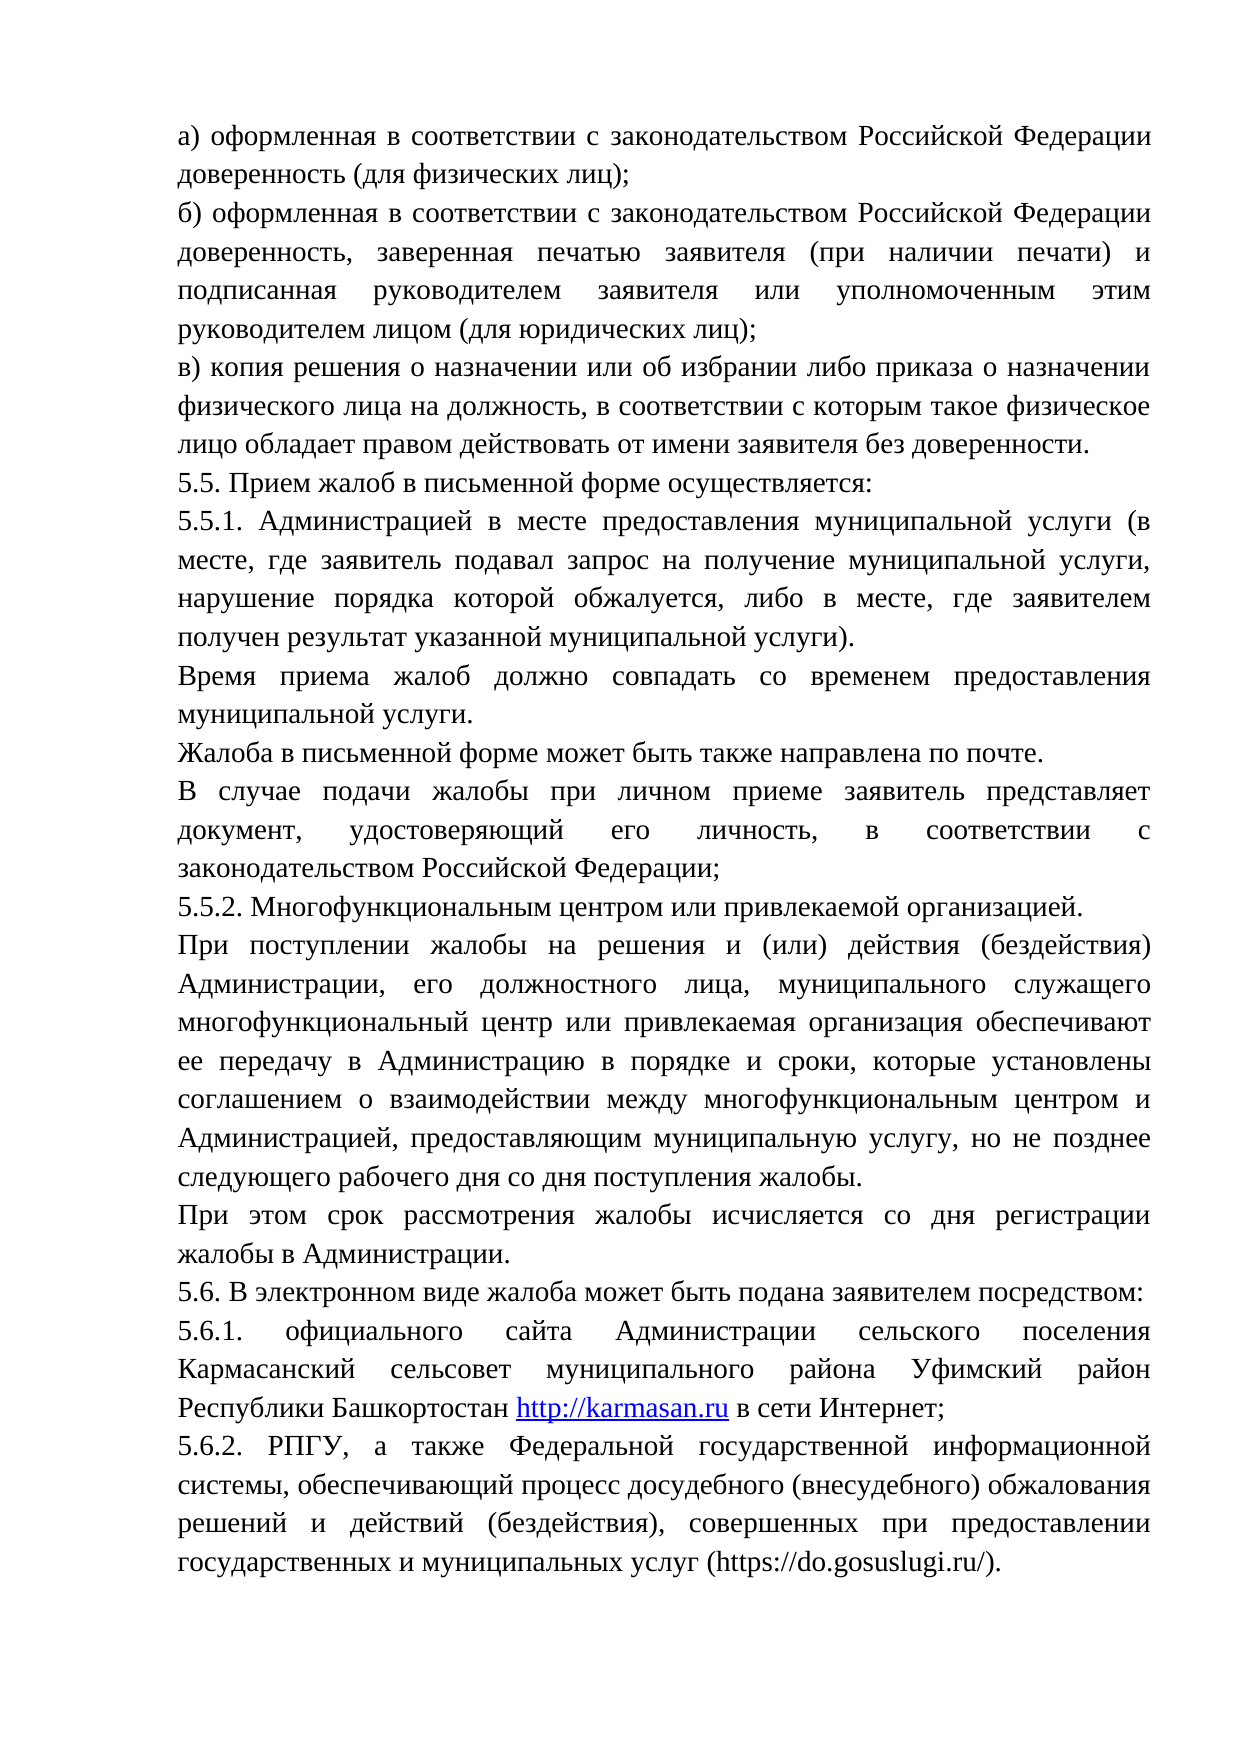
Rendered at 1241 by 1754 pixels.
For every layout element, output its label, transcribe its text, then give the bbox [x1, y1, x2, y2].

text в) копия решения о назначении или об избрании либо приказа о назначении физического лица на должность, в соответствии с которым такое физическое лицо обладает правом действовать от имени заявителя без доверенности. [177, 349, 1152, 460]
text Время приема жалоб должно совпадать со временем предоставления муниципальной услуги. [177, 658, 1152, 730]
text 5.5. Прием жалоб в письменной форме осуществляется: [177, 465, 1152, 498]
text При этом срок рассмотрения жалобы исчисляется со дня регистрации жалобы в Администрации. [177, 1197, 1152, 1269]
text 5.5.2. Многофункциональным центром или привлекаемой организацией. [177, 889, 1152, 922]
text В случае подачи жалобы при личном приеме заявитель представляет документ, удостоверяющий его личность, в соответствии с законодательством Российской Федерации; [177, 773, 1152, 884]
text а) оформленная в соответствии с законодательством Российской Федерации доверенность (для физических лиц); [177, 118, 1152, 190]
text При поступлении жалобы на решения и (или) действия (бездействия) Администрации, его должностного лица, муниципального служащего многофункциональный центр или привлекаемая организация обеспечивают ее передачу в Администрацию в порядке и сроки, которые установлены соглашением о взаимодействии между многофункциональным центром и Администрацией, предоставляющим муниципальную услугу, но не позднее следующего рабочего дня со дня поступления жалобы. [177, 927, 1152, 1192]
text 5.6.2. РПГУ, а также Федеральной государственной информационной системы, обеспечивающий процесс досудебного (внесудебного) обжалования решений и действий (бездействия), совершенных при предоставлении государственных и муниципальных услуг (https://do.gosuslugi.ru/). [177, 1428, 1152, 1578]
text 5.5.1. Администрацией в месте предоставления муниципальной услуги (в месте, где заявитель подавал запрос на получение муниципальной услуги, нарушение порядка которой обжалуется, либо в месте, где заявителем получен результат указанной муниципальной услуги). [177, 503, 1152, 653]
text Жалоба в письменной форме может быть также направлена по почте. [177, 735, 1152, 768]
text б) оформленная в соответствии с законодательством Российской Федерации доверенность, заверенная печатью заявителя (при наличии печати) и подписанная руководителем заявителя или уполномоченным этим руководителем лицом (для юридических лиц); [177, 195, 1152, 344]
text 5.6.1. официального сайта Администрации сельского поселения Кармасанский сельсовет муниципального района Уфимский район Республики Башкортостан http://karmasan.ru в сети Интернет; [177, 1313, 1152, 1423]
text 5.6. В электронном виде жалоба может быть подана заявителем посредством: [177, 1274, 1152, 1308]
